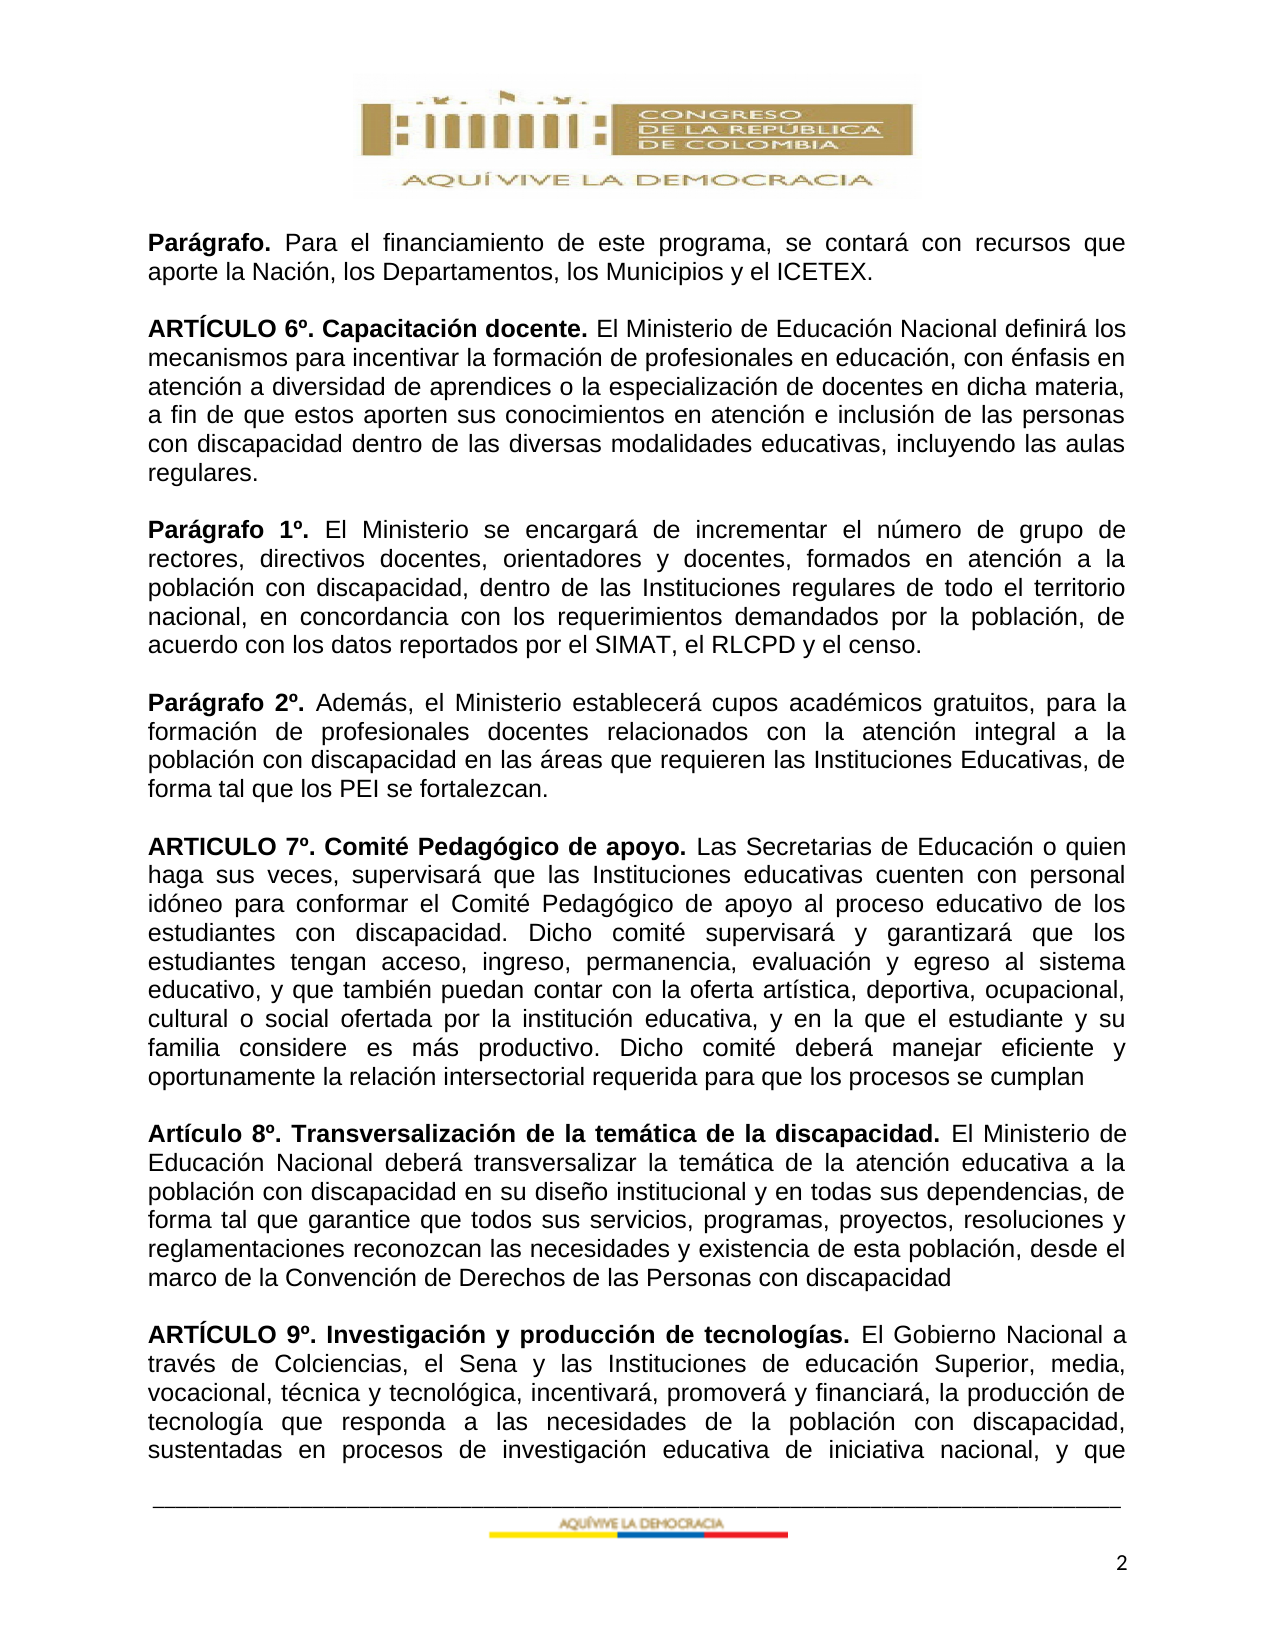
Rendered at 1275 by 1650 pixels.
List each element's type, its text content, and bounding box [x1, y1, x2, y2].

picture [353, 73, 922, 199]
text ARTÍCULO 6º. Capacitación docente. El Ministerio de Educación Nacional definirá los mecanismos para incentivar la formación de profesionales en educación, con énfasis en atención a diversidad de aprendices o la especialización de docentes en dicha materia, a fin de que estos aporten sus conocimientos en atención e inclusión de las personas con discapacidad dentro de las diversas modalidades educativas, incluyendo las aulas regulares. [148, 314, 1127, 487]
text ARTICULO 7º. Comité Pedagógico de apoyo. Las Secretarias de Educación o quien haga sus veces, supervisará que las Instituciones educativas cuenten con personal idóneo para conformar el Comité Pedagógico de apoyo al proceso educativo de los estudiantes con discapacidad. Dicho comité supervisará y garantizará que los estudiantes tengan acceso, ingreso, permanencia, evaluación y egreso al sistema educativo, y que también puedan contar con la oferta artística, deportiva, ocupacional, cultural o social ofertada por la institución educativa, y en la que el estudiante y su familia considere es más productivo. Dicho comité deberá manejar eficiente y oportunamente la relación intersectorial requerida para que los procesos se cumplan [148, 832, 1127, 1090]
text Parágrafo 2º. Además, el Ministerio establecerá cupos académicos gratuitos, para la formación de profesionales docentes relacionados con la atención integral a la población con discapacidad en las áreas que requieren las Instituciones Educativas, de forma tal que los PEI se fortalezcan. [148, 688, 1127, 803]
text Parágrafo. Para el financiamiento de este programa, se contará con recursos que aporte la Nación, los Departamentos, los Municipios y el ICETEX. [148, 228, 1127, 285]
text Parágrafo 1º. El Ministerio se encargará de incrementar el número de grupo de rectores, directivos docentes, orientadores y docentes, formados en atención a la población con discapacidad, dentro de las Instituciones regulares de todo el territorio nacional, en concordancia con los requerimientos demandados por la población, de acuerdo con los datos reportados por el SIMAT, el RLCPD y el censo. [148, 515, 1127, 659]
text Artículo 8º. Transversalización de la temática de la discapacidad. El Ministerio de Educación Nacional deberá transversalizar la temática de la atención educativa a la población con discapacidad en su diseño institucional y en todas sus dependencias, de forma tal que garantice que todos sus servicios, programas, proyectos, resoluciones y reglamentaciones reconozcan las necesidades y existencia de esta población, desde el marco de la Convención de Derechos de las Personas con discapacidad [148, 1119, 1127, 1292]
picture [487, 1511, 788, 1549]
